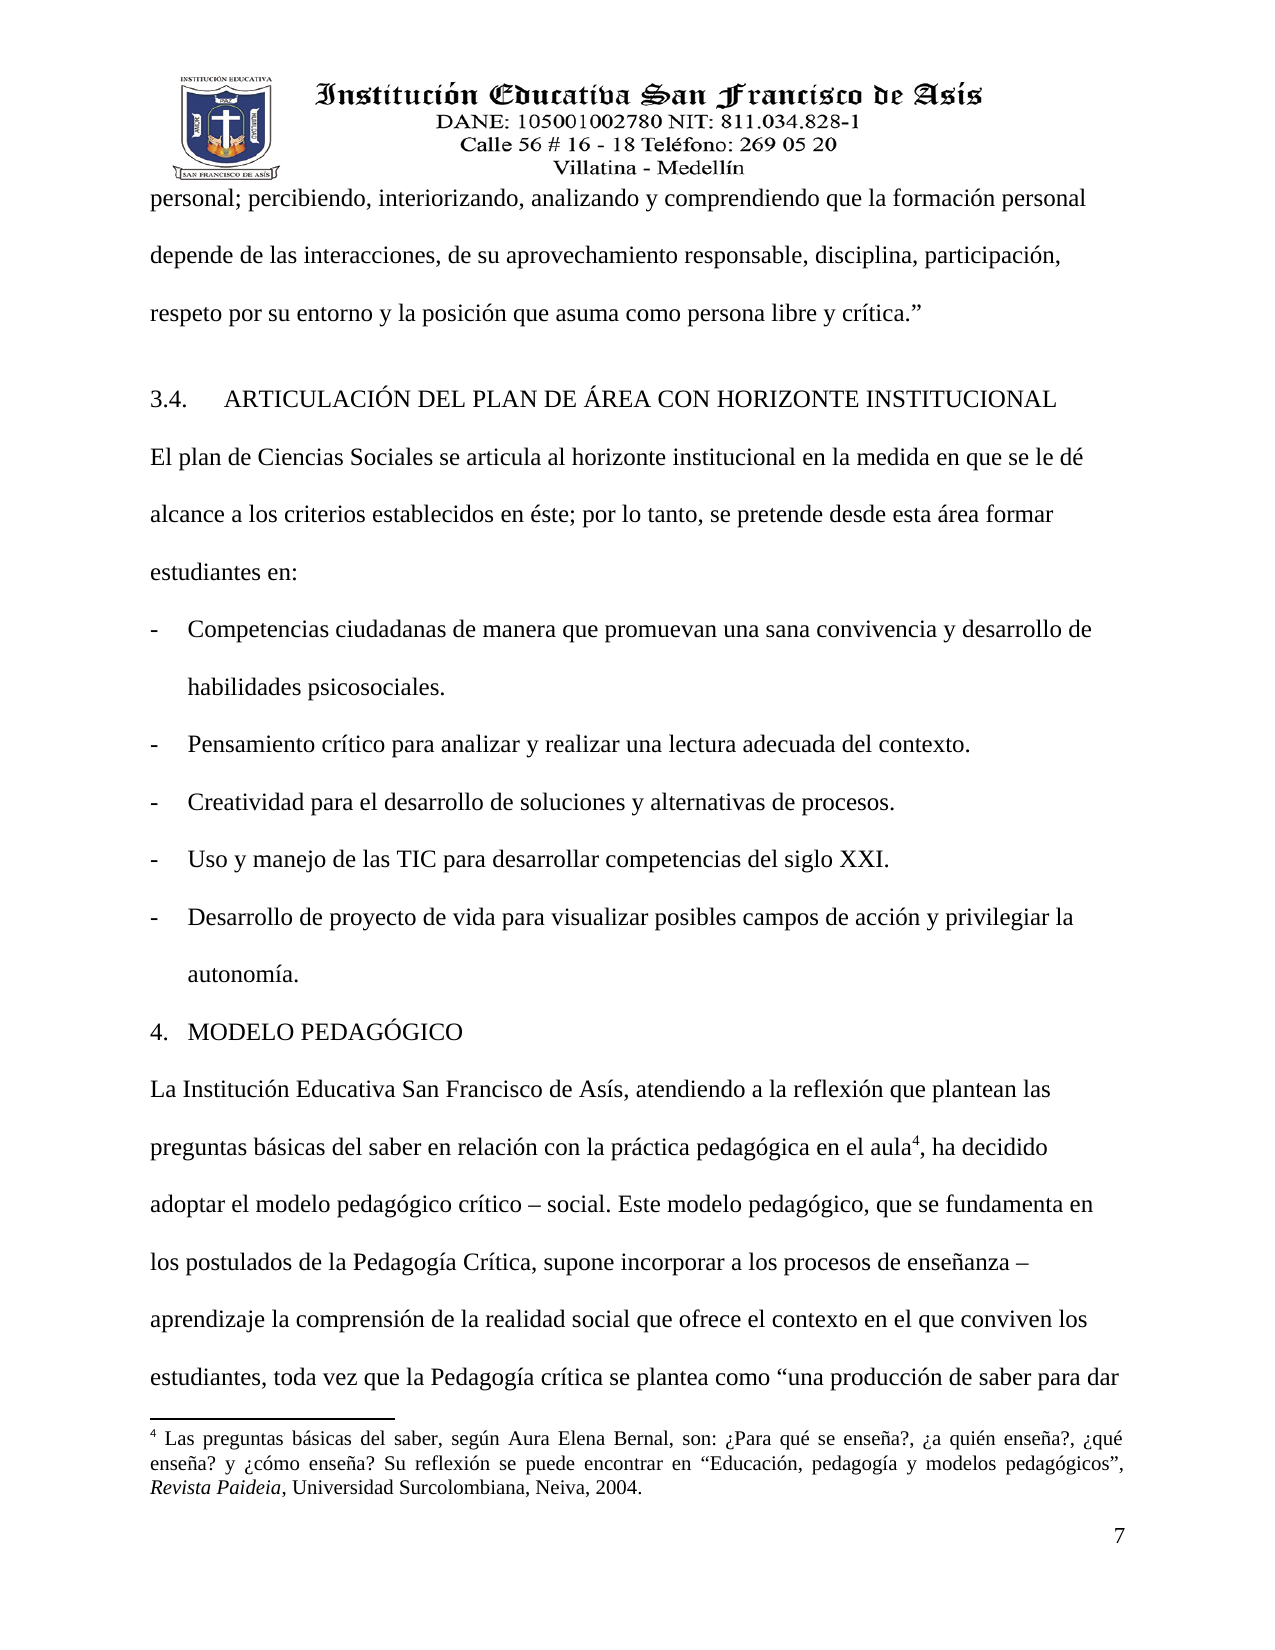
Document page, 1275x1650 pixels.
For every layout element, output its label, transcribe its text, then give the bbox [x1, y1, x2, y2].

list Uso y manejo de las TIC para desarrollar competencias del siglo XXI. [150, 844, 1125, 873]
list ARTICULACIÓN DEL PLAN DE ÁREA CON HORIZONTE INSTITUCIONAL [150, 384, 1125, 413]
list MODELO PEDAGÓGICO [150, 1017, 1125, 1045]
list Creatividad para el desarrollo de soluciones y alternativas de procesos. [150, 787, 1125, 815]
picture [150, 73, 1070, 183]
text El plan de Ciencias Sociales se articula al horizonte institucional en la medida en que se le dé alcance a los criterios establecidos en éste; por lo tanto, se pretende desde esta área formar estudiantes en: [150, 442, 1125, 585]
list Pensamiento crítico para analizar y realizar una lectura adecuada del contexto. [150, 729, 1125, 758]
list Desarrollo de proyecto de vida para visualizar posibles campos de acción y privilegiar la autonomía. [150, 902, 1125, 988]
list Competencias ciudadanas de manera que promuevan una sana convivencia y desarrollo de habilidades psicosociales. [150, 614, 1125, 700]
